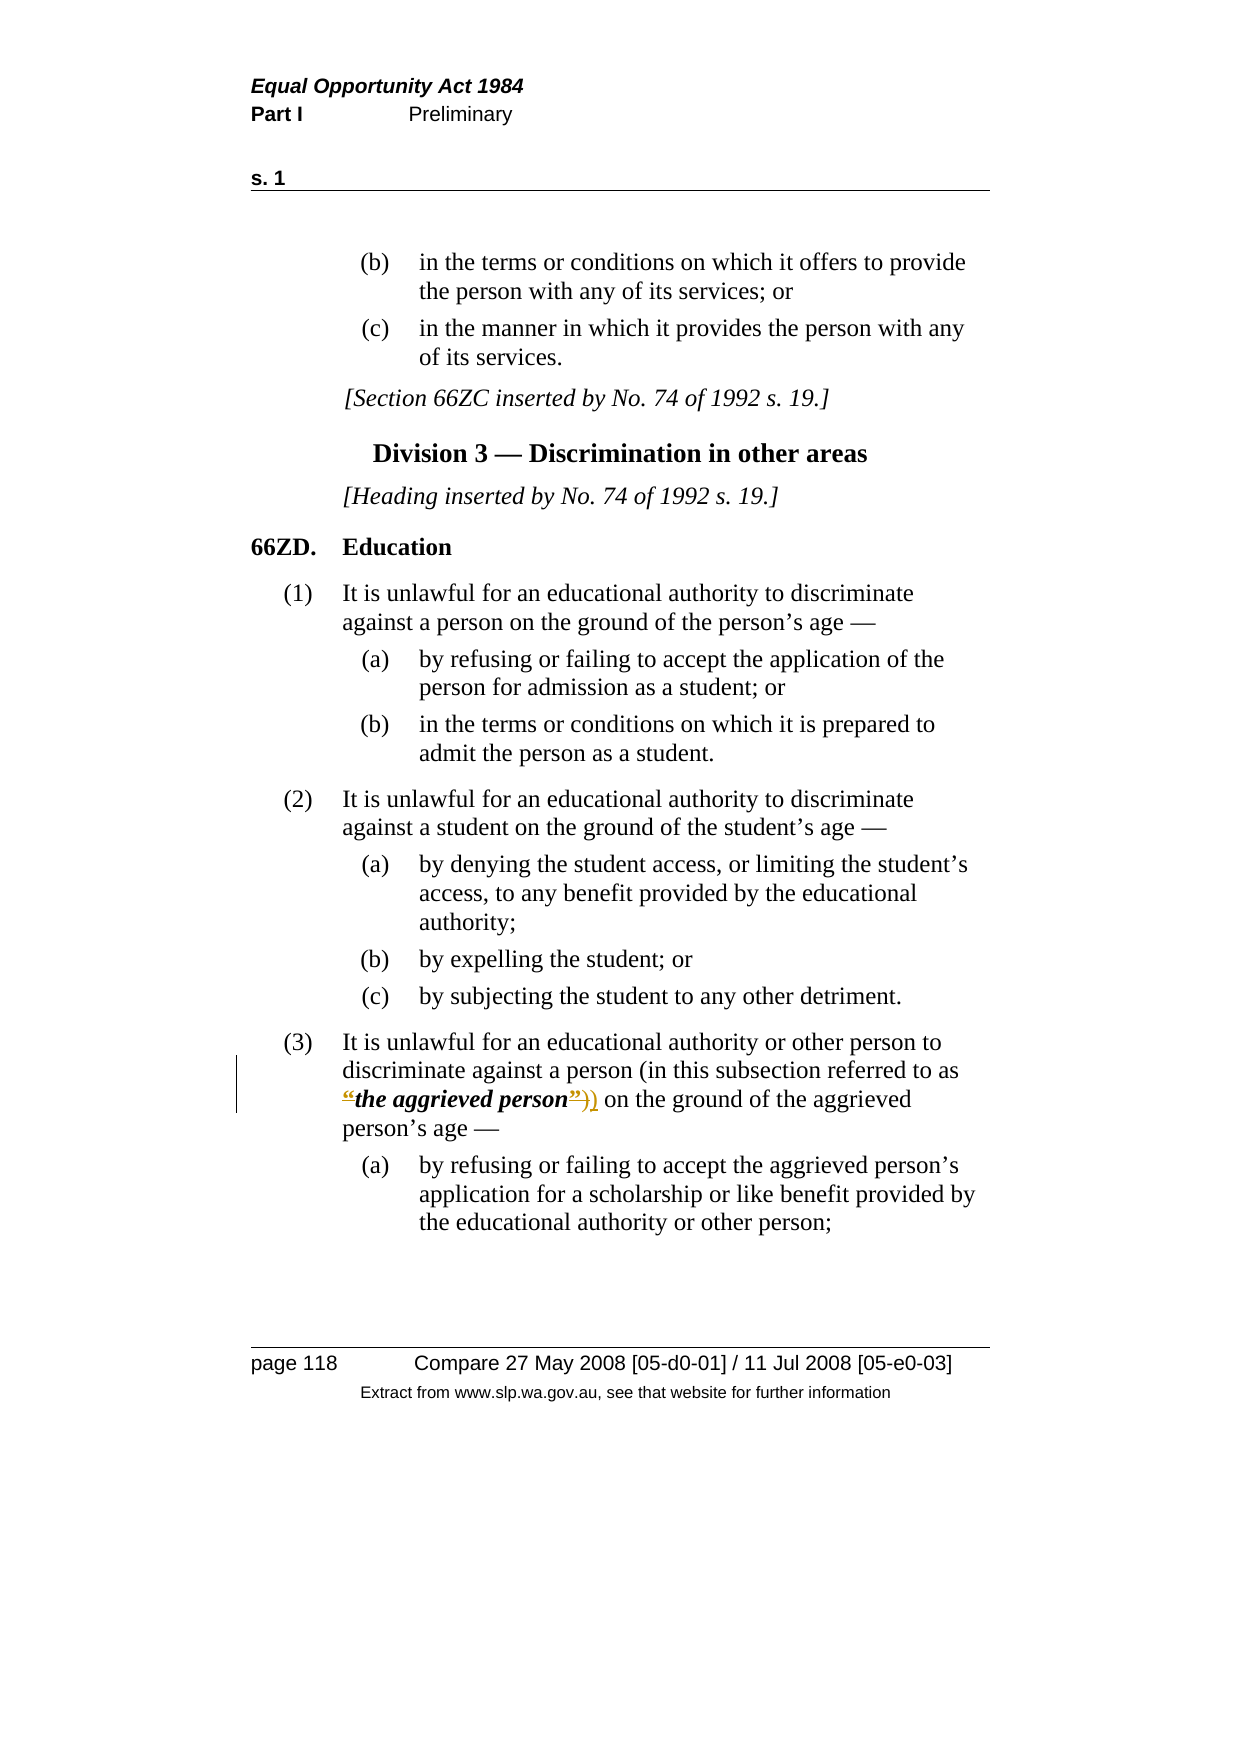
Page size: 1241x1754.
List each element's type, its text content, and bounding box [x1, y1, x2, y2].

subtitle 66ZD. Education [251, 532, 990, 561]
text [Section 66ZC inserted by No. 74 of 1992 s. 19.] [251, 383, 990, 412]
text (b) in the terms or conditions on which it offers to provide the person with any of its services; or [251, 247, 990, 305]
text (b) by expelling the student; or [251, 944, 990, 973]
text (1) It is unlawful for an educational authority to discriminate against a person on the ground of the person’s age — [251, 578, 990, 635]
text (c) by subjecting the student to any other detriment. [251, 981, 990, 1010]
text (a) by refusing or failing to accept the aggrieved person’s application for a scholarship or like benefit provided by the educational authority or other person; [251, 1150, 990, 1236]
text (b) in the terms or conditions on which it is prepared to admit the person as a student. [251, 709, 990, 767]
text (a) by denying the student access, or limiting the student’s access, to any benefit provided by the educational authority; [251, 849, 990, 936]
text (c) in the manner in which it provides the person with any of its services. [251, 313, 990, 371]
subtitle Division 3 — Discrimination in other areas [251, 437, 990, 468]
text (3) It is unlawful for an educational authority or other person to discriminate against a person (in this subsection referred to as the aggrieved person on the ground of the aggrieved person’s age — [251, 1027, 990, 1142]
text (2) It is unlawful for an educational authority to discriminate against a student on the ground of the student’s age — [251, 784, 990, 841]
text (a) by refusing or failing to accept the application of the person for admission as a student; or [251, 644, 990, 701]
subtitle [Heading inserted by No. 74 of 1992 s. 19.] [252, 481, 990, 509]
